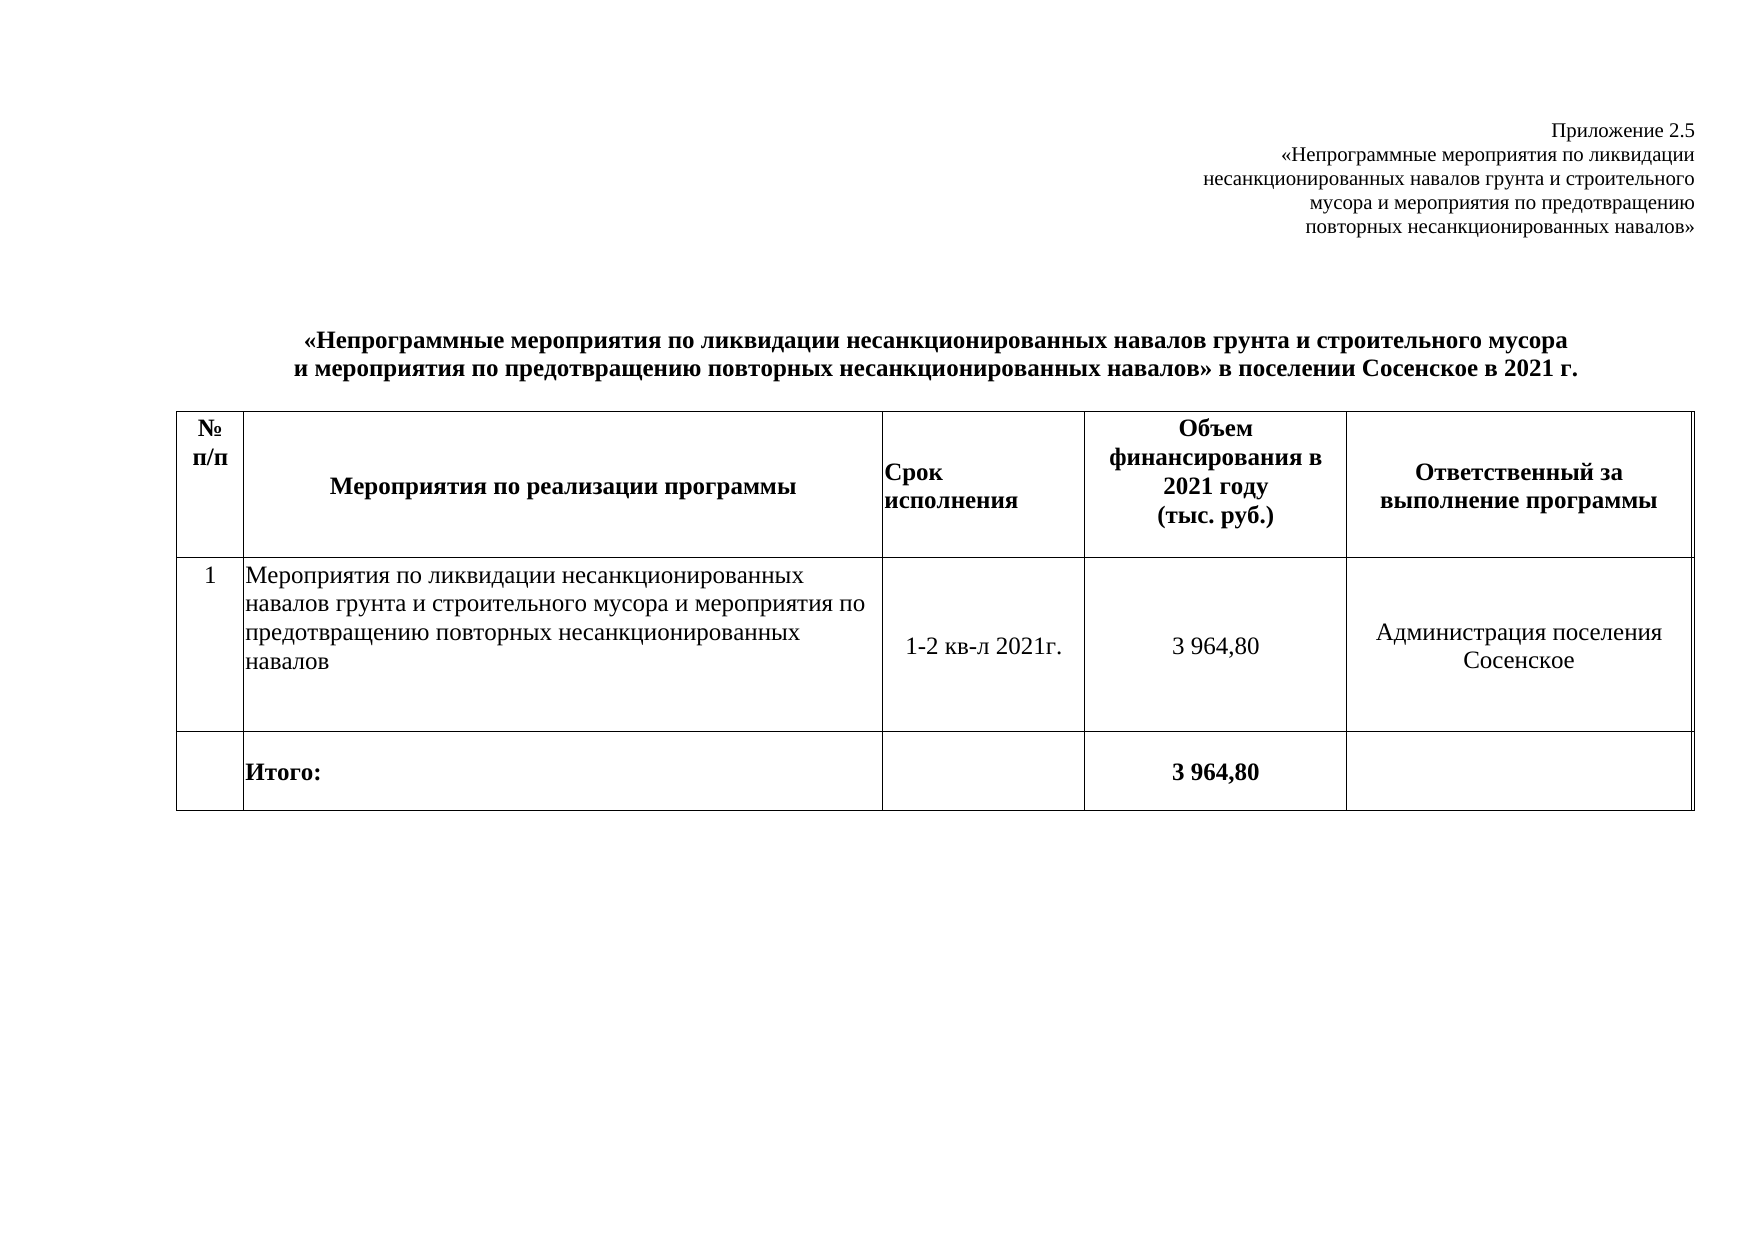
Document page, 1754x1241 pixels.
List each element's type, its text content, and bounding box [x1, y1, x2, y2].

text и мероприятия по предотвращению повторных несанкционированных навалов» в поселении Сосенское в 2021 г. [177, 353, 1695, 382]
text мусора и мероприятия по предотвращению [177, 190, 1695, 214]
table_cell Итого: [244, 732, 882, 810]
text повторных несанкционированных навалов» [177, 214, 1695, 238]
table_cell 3 964,80 [1085, 558, 1346, 731]
table_cell Мероприятия по ликвидации несанкционированных навалов грунта и строительного мусора и мероприятия по предотвращению повторных несанкционированных навалов [244, 558, 882, 731]
table_cell 1-2 кв-л 2021г. [883, 558, 1084, 731]
table_cell [883, 732, 1084, 810]
text Приложение 2.5 [177, 118, 1695, 142]
text несанкционированных навалов грунта и строительного [177, 166, 1695, 190]
table_header Ответственный за выполнение программы [1347, 412, 1691, 557]
table_cell 3 964,80 [1085, 732, 1346, 810]
text «Непрограммные мероприятия по ликвидации [177, 142, 1695, 166]
table_header Мероприятия по реализации программы [244, 412, 882, 557]
table_cell 1 [177, 558, 243, 731]
table_header Срок исполнения [883, 412, 1084, 557]
table_cell [1347, 732, 1691, 810]
text «Непрограммные мероприятия по ликвидации несанкционированных навалов грунта и строительного мусора [177, 325, 1695, 353]
table_header Объем финансирования в 2021 году (тыс. руб.) [1085, 412, 1346, 557]
table_header № п/п [177, 412, 243, 557]
table_cell Администрация поселения Сосенское [1347, 558, 1691, 731]
table_cell [177, 732, 243, 810]
